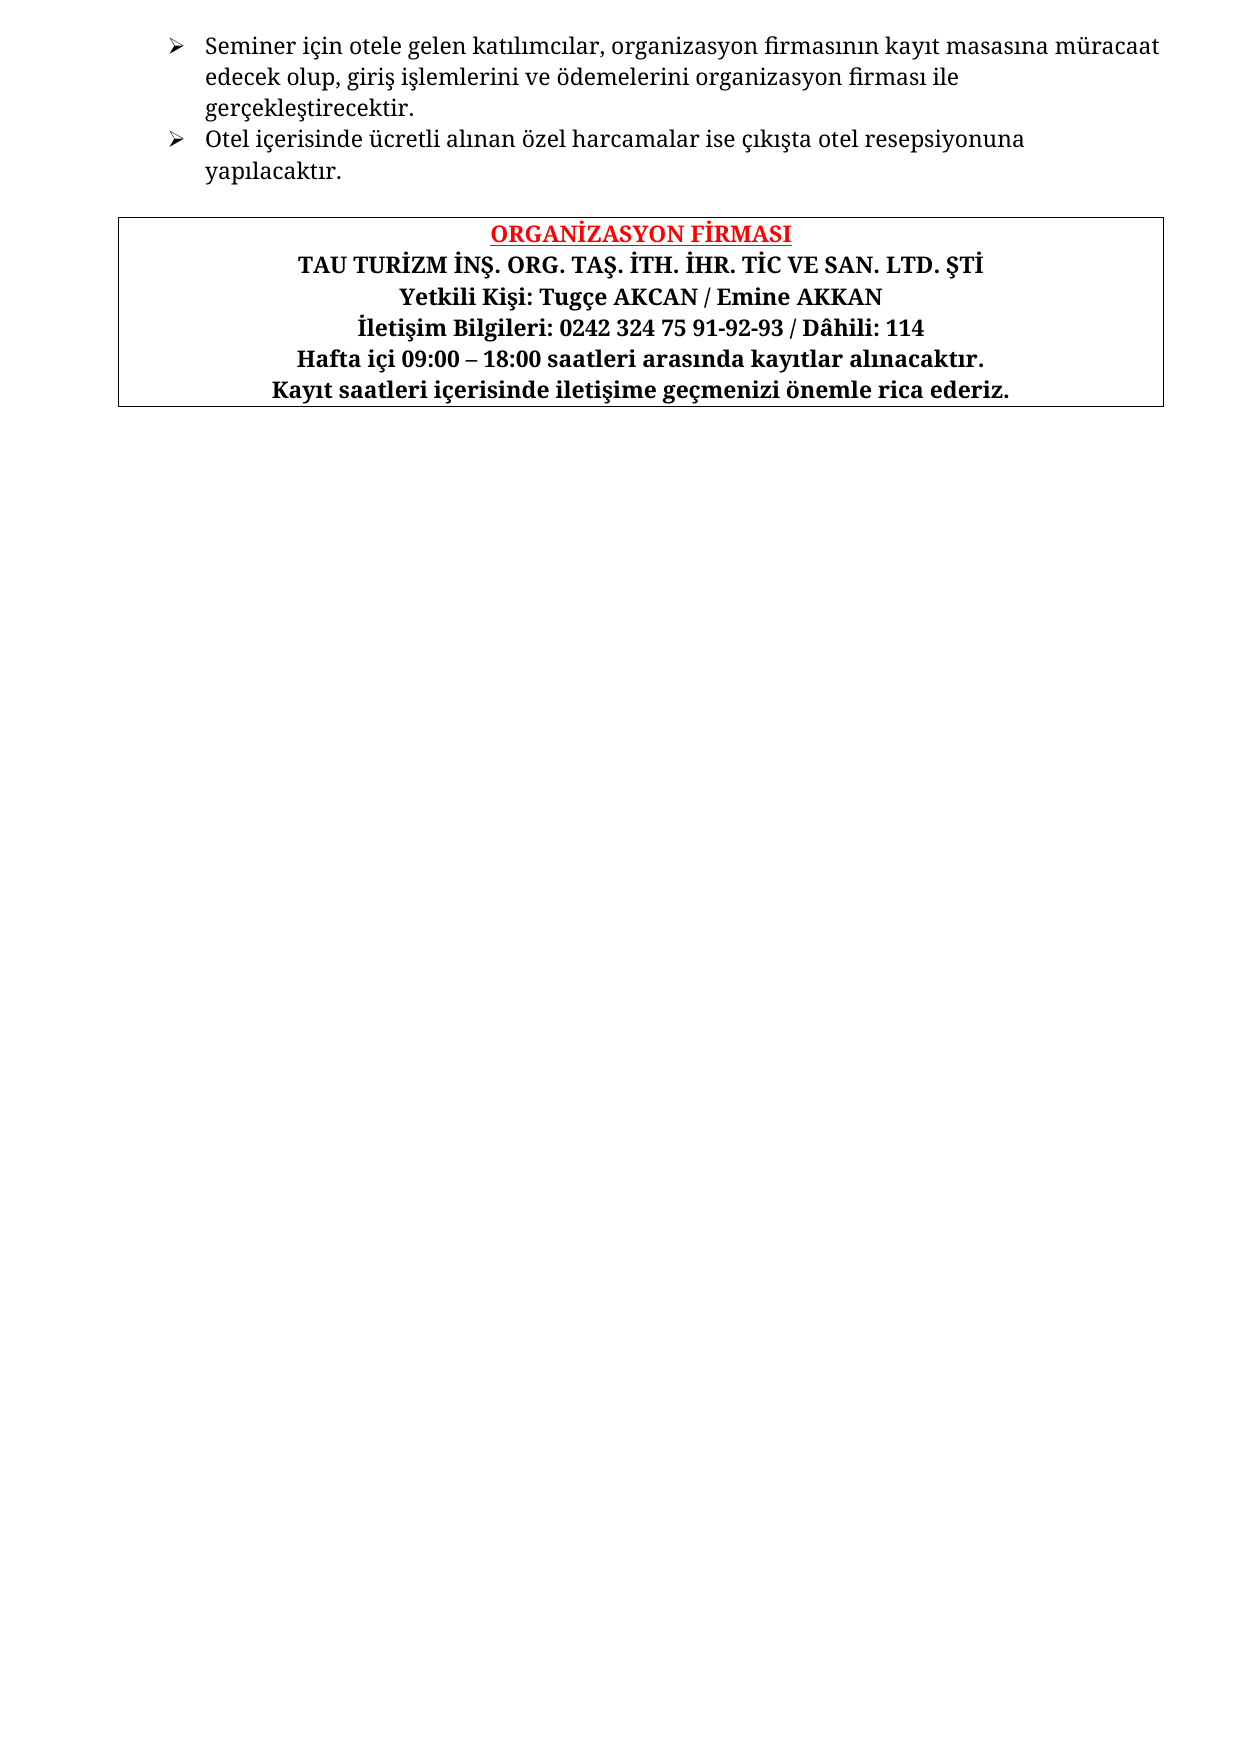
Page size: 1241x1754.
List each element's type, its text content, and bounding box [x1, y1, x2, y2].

table_header ORGANİZASYON FİRMASI TAU TURİZM İNŞ. ORG. TAŞ. İTH. İHR. TİC VE SAN. LTD. ŞTİ Yetkili Kişi: Tugçe AKCAN / Emine AKKAN İletişim Bilgileri: 0242 324 75 91-92-93 / Dâhili: 114 Hafta içi 09:00 – 18:00 saatleri arasında kayıtlar alınacaktır. Kayıt saatleri içerisinde iletişime geçmenizi önemle rica ederiz. [119, 218, 1163, 406]
list Otel içerisinde ücretli alınan özel harcamalar ise çıkışta otel resepsiyonuna yapılacaktır. [167, 123, 1167, 186]
list Seminer için otele gelen katılımcılar, organizasyon firmasının kayıt masasına müracaat edecek olup, giriş işlemlerini ve ödemelerini organizasyon firması ile gerçekleştirecektir. [167, 29, 1167, 123]
